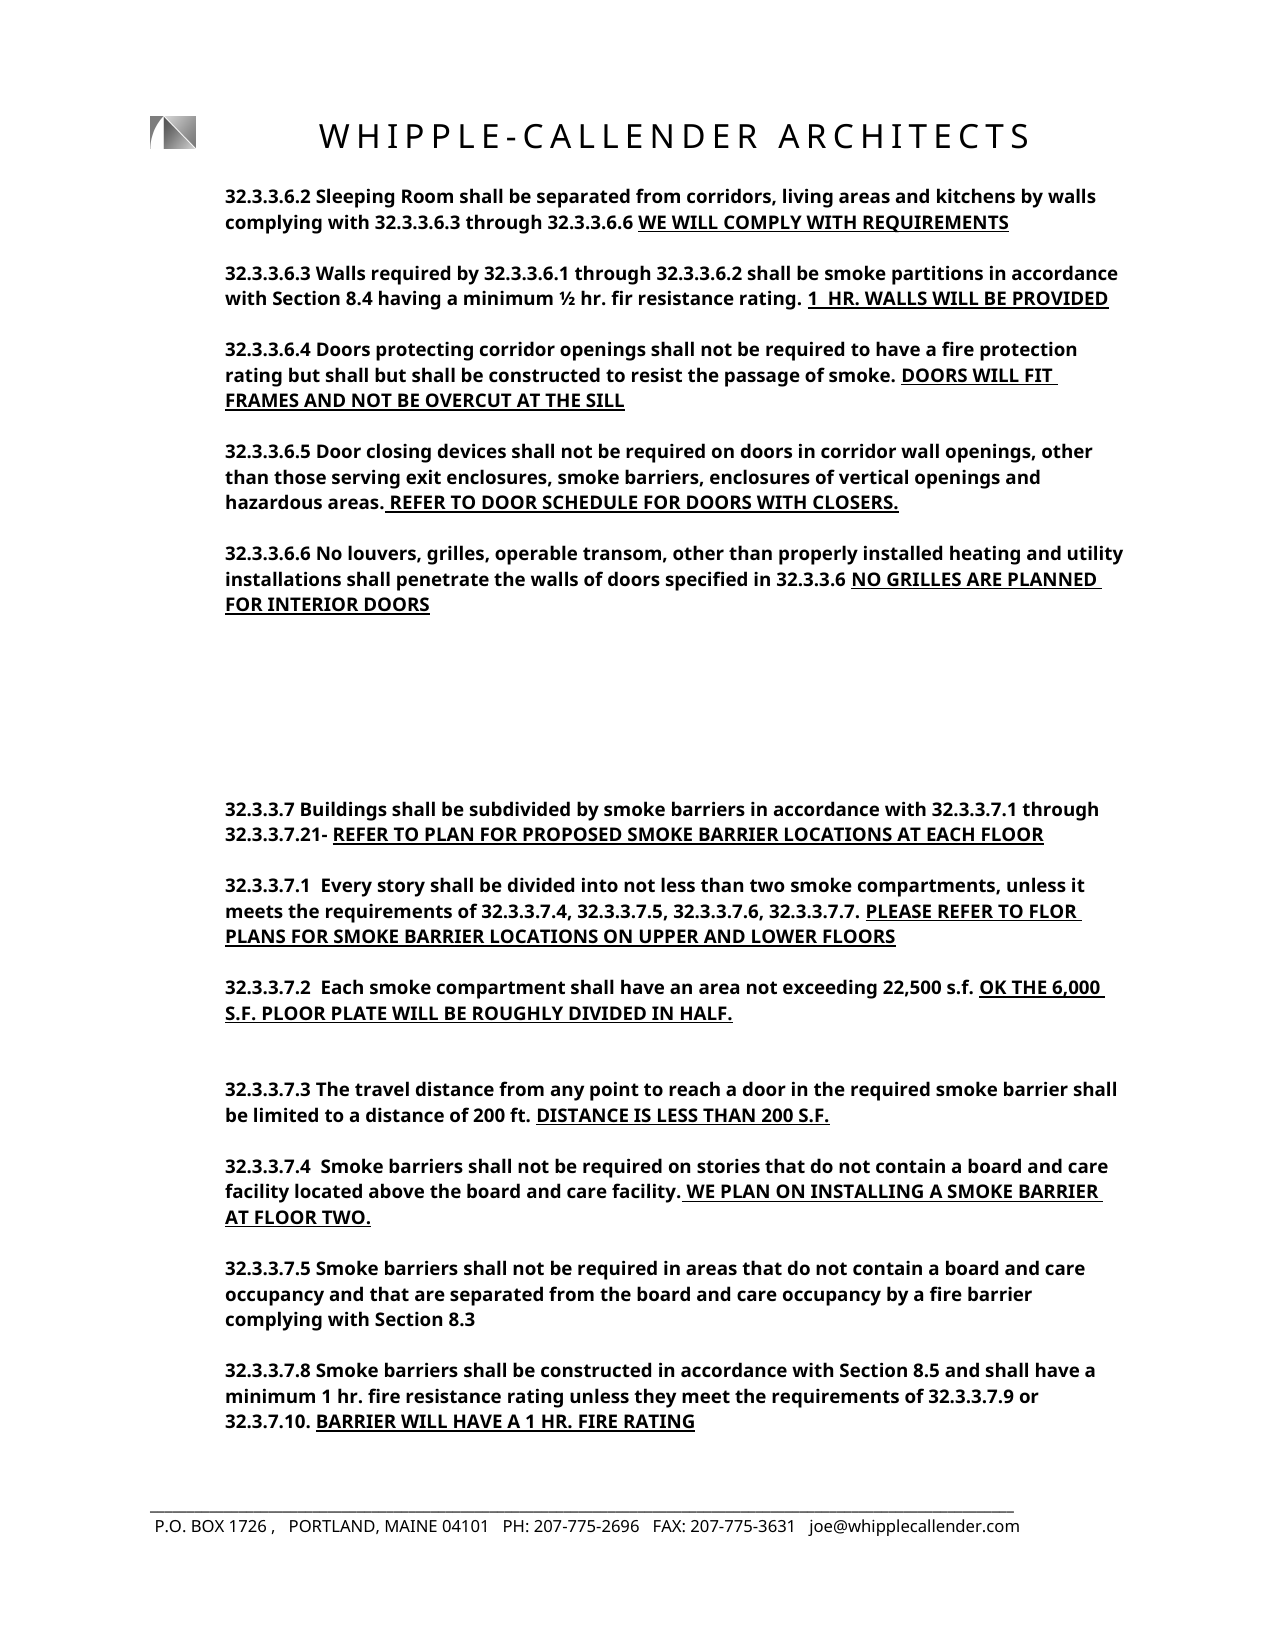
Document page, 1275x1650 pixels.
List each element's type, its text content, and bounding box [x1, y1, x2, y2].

text 32.3.3.7.3 The travel distance from any point to reach a door in the required smoke barrier shall be limited to a distance of 200 ft. DISTANCE IS LESS THAN 200 S.F. [225, 1077, 1125, 1128]
text 32.3.3.6.5 Door closing devices shall not be required on doors in corridor wall openings, other than those serving exit enclosures, smoke barriers, enclosures of vertical openings and hazardous areas. REFER TO DOOR SCHEDULE FOR DOORS WITH CLOSERS. [225, 439, 1125, 515]
text 32.3.3.6.2 Sleeping Room shall be separated from corridors, living areas and kitchens by walls complying with 32.3.3.6.3 through 32.3.3.6.6 WE WILL COMPLY WITH REQUIREMENTS [225, 183, 1125, 234]
text 32.3.3.6.6 No louvers, grilles, operable transom, other than properly installed heating and utility installations shall penetrate the walls of doors specified in 32.3.3.6 NO GRILLES ARE PLANNED FOR INTERIOR DOORS [225, 541, 1125, 617]
text 32.3.3.7.1 Every story shall be divided into not less than two smoke compartments, unless it meets the requirements of 32.3.3.7.4, 32.3.3.7.5, 32.3.3.7.6, 32.3.3.7.7. PLEASE REFER TO FLOR PLANS FOR SMOKE BARRIER LOCATIONS ON UPPER AND LOWER FLOORS [225, 872, 1125, 949]
text 32.3.3.7.2 Each smoke compartment shall have an area not exceeding 22,500 s.f. OK THE 6,000 S.F. PLOOR PLATE WILL BE ROUGHLY DIVIDED IN HALF. [225, 974, 1125, 1026]
text 32.3.3.6.4 Doors protecting corridor openings shall not be required to have a fire protection rating but shall but shall be constructed to resist the passage of smoke. DOORS WILL FIT FRAMES AND NOT BE OVERCUT AT THE SILL [225, 337, 1125, 413]
text 32.3.3.7 Buildings shall be subdivided by smoke barriers in accordance with 32.3.3.7.1 through 32.3.3.7.21- REFER TO PLAN FOR PROPOSED SMOKE BARRIER LOCATIONS AT EACH FLOOR [225, 796, 1125, 847]
text 32.3.3.7.5 Smoke barriers shall not be required in areas that do not contain a board and care occupancy and that are separated from the board and care occupancy by a fire barrier complying with Section 8.3 [225, 1255, 1125, 1332]
text 32.3.3.7.8 Smoke barriers shall be constructed in accordance with Section 8.5 and shall have a minimum 1 hr. fire resistance rating unless they meet the requirements of 32.3.3.7.9 or 32.3.7.10. BARRIER WILL HAVE A 1 HR. FIRE RATING [225, 1357, 1125, 1434]
text 32.3.3.6.3 Walls required by 32.3.3.6.1 through 32.3.3.6.2 shall be smoke partitions in accordance with Section 8.4 having a minimum ½ hr. fir resistance rating. 1 HR. WALLS WILL BE PROVIDED [225, 260, 1125, 311]
text 32.3.3.7.4 Smoke barriers shall not be required on stories that do not contain a board and care facility located above the board and care facility. WE PLAN ON INSTALLING A SMOKE BARRIER AT FLOOR TWO. [225, 1153, 1125, 1230]
picture [150, 116, 196, 149]
